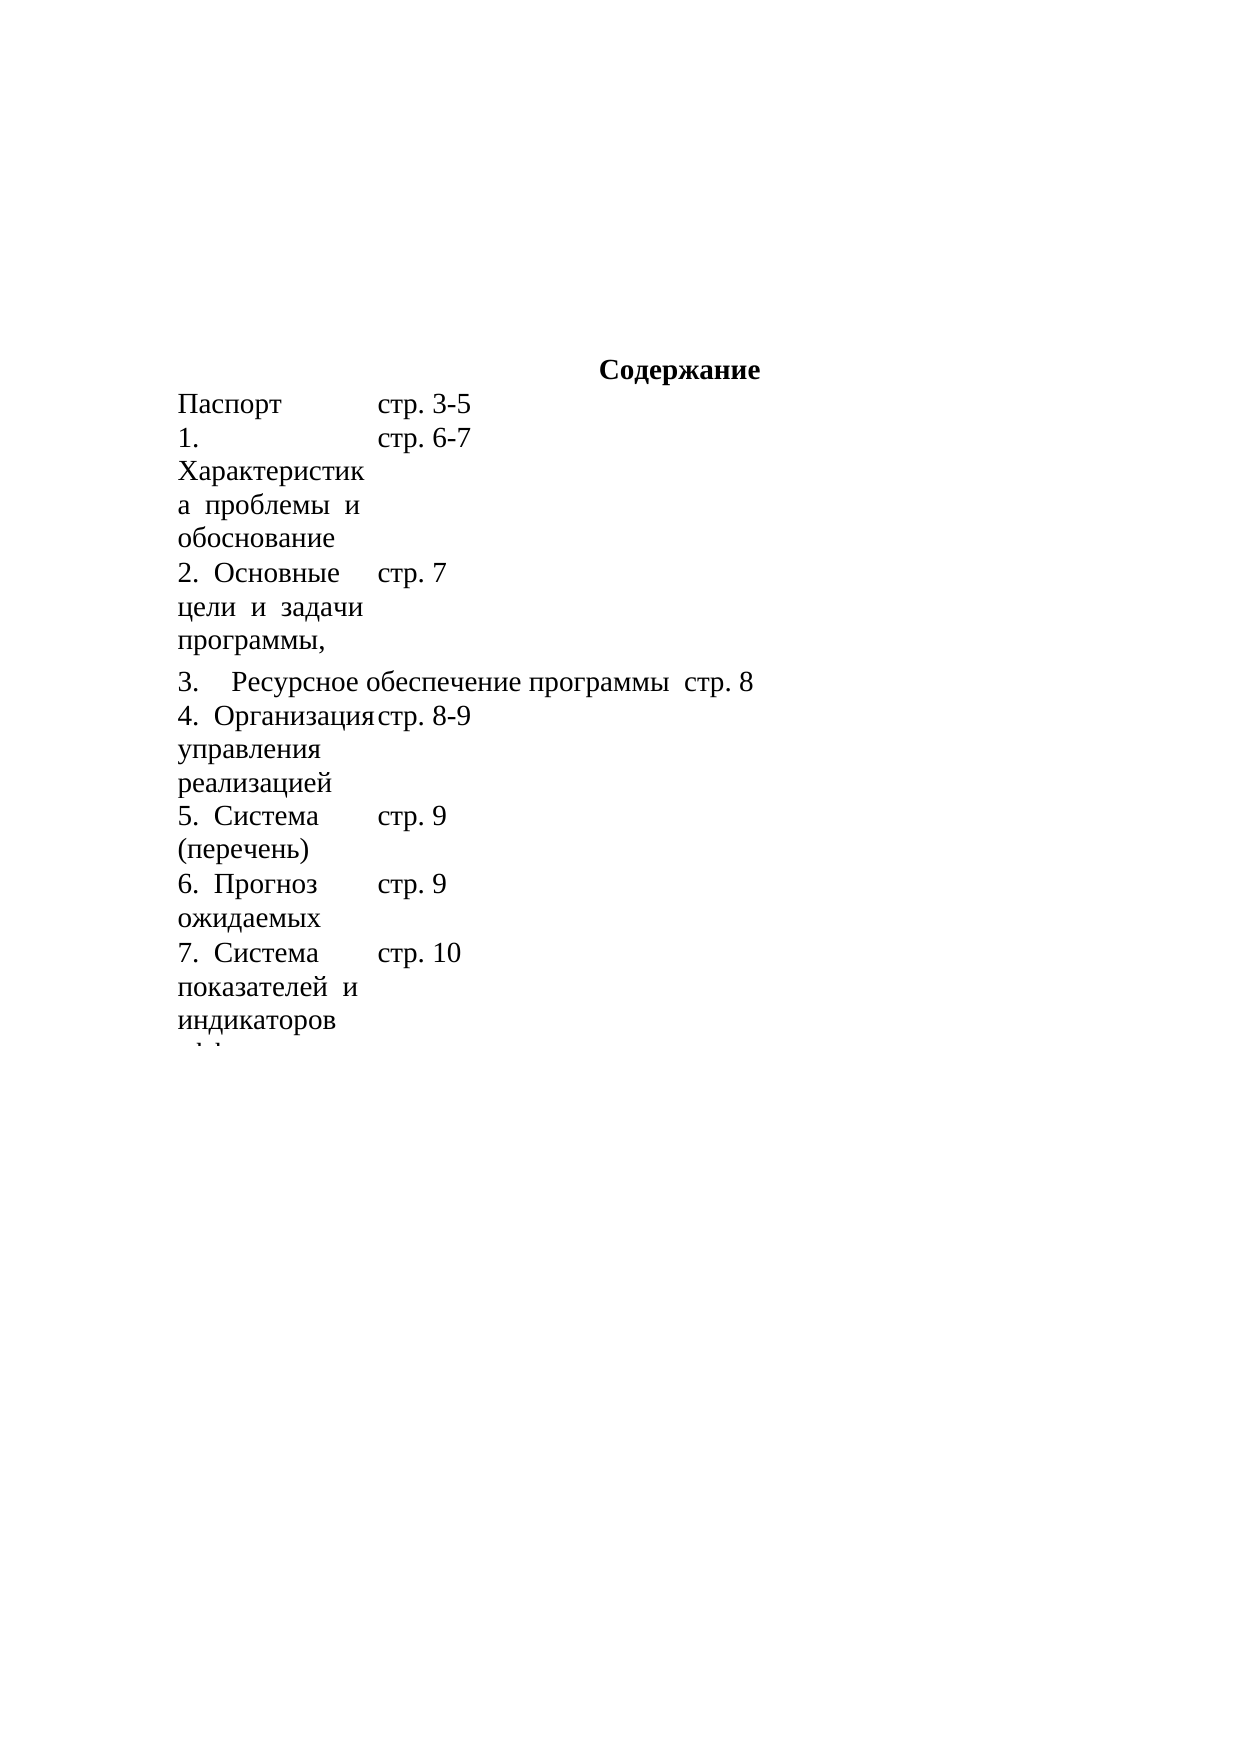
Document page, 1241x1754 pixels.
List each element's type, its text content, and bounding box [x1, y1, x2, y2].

text Содержание [598, 352, 1169, 386]
table_cell 1. Характеристика проблемы и обоснование необходимости ее решения программно-целевым методом [177, 420, 377, 555]
table_header стр. 3-5 [377, 386, 577, 420]
table_cell стр. 7 [377, 555, 577, 665]
table_header 4. Организация управления реализацией программы и контроль над ходом ее выполнения [177, 698, 377, 798]
table_cell 2. Основные цели и задачи программы, сроки и этапы реализации [177, 555, 377, 665]
list Ресурсное обеспечение программы стр. 8 [177, 665, 1169, 698]
table_cell 7. Система показателей и индикаторов эффективности реализации программы [177, 935, 377, 1045]
table_cell стр. 10 [377, 935, 577, 1045]
table_header Паспорт программы [177, 386, 377, 420]
table_cell 6. Прогноз ожидаемых результатов реализации программы [177, 867, 377, 935]
table_cell стр. 9 [377, 798, 577, 867]
table_cell стр. 6-7 [377, 420, 577, 555]
table_cell 5. Система (перечень) программных мероприятий [177, 798, 377, 867]
table_header стр. 8-9 [377, 698, 577, 798]
table_cell стр. 9 [377, 867, 577, 935]
